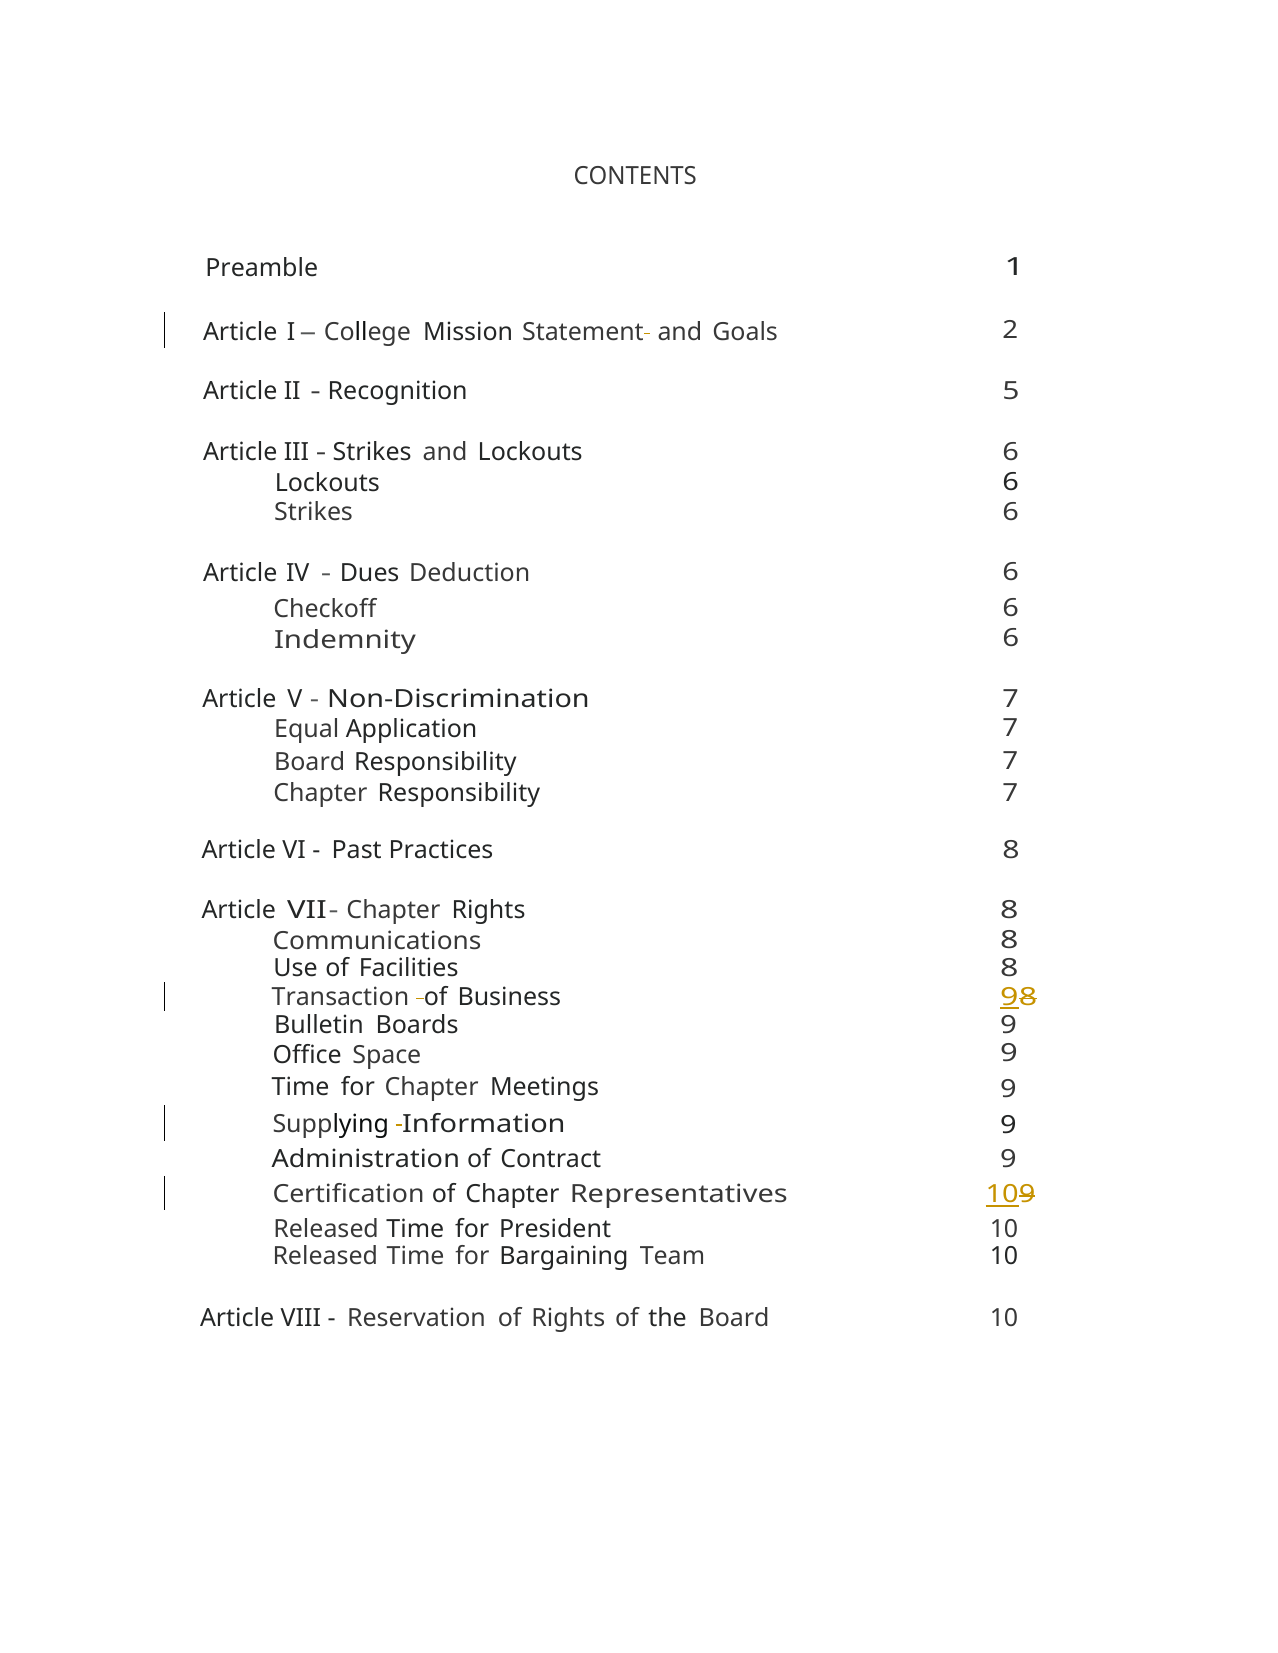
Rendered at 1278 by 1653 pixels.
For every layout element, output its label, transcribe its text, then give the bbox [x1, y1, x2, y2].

text Communications 8 [272, 926, 1100, 954]
text Article VIII - Reservation of Rights of the Board 10 [200, 1300, 1100, 1334]
text Use of Facilities 8 [273, 954, 1100, 982]
text Equal Application 7 [274, 714, 1100, 742]
text Article III - Strikes and Lockouts 6 [203, 434, 1100, 468]
text Indemnity 6 [274, 625, 1100, 652]
text Article II - Recognition 5 [203, 376, 1100, 404]
text Strikes 6 [274, 497, 1100, 524]
text Released Time for President 10 [273, 1211, 1100, 1245]
text Article V - Non-Discrimination 7 [202, 680, 1100, 714]
text Transaction of Business [271, 982, 1100, 1011]
text Article I- College Mission Statement and Goals 2 [203, 312, 1100, 347]
text Article VII- Chapter Rights 8 [201, 892, 1100, 926]
text Chapter Responsibility 7 [273, 778, 1100, 806]
text Board Responsibility 7 [274, 743, 1100, 778]
text Certification of Chapter Representatives [272, 1176, 1100, 1210]
text CONTENTS [573, 158, 701, 192]
text Article IV - Dues Deduction 6 [203, 554, 1100, 589]
text Administration of Contract 9 [271, 1141, 1100, 1175]
text Bulletin Boards 9 [274, 1011, 1100, 1039]
text Lockouts 6 [274, 468, 1100, 496]
text Office Space 9 [272, 1039, 1100, 1067]
text Checkoff 6 [273, 589, 1100, 625]
text Time for Chapter Meetings 9 [271, 1069, 1100, 1104]
text Preamble 1 [205, 248, 1100, 284]
text Supplying Information 9 [272, 1105, 1100, 1141]
text Released Time for Bargaining Team 10 [272, 1245, 1100, 1272]
text Article VI - Past Practices 8 [201, 834, 1100, 863]
